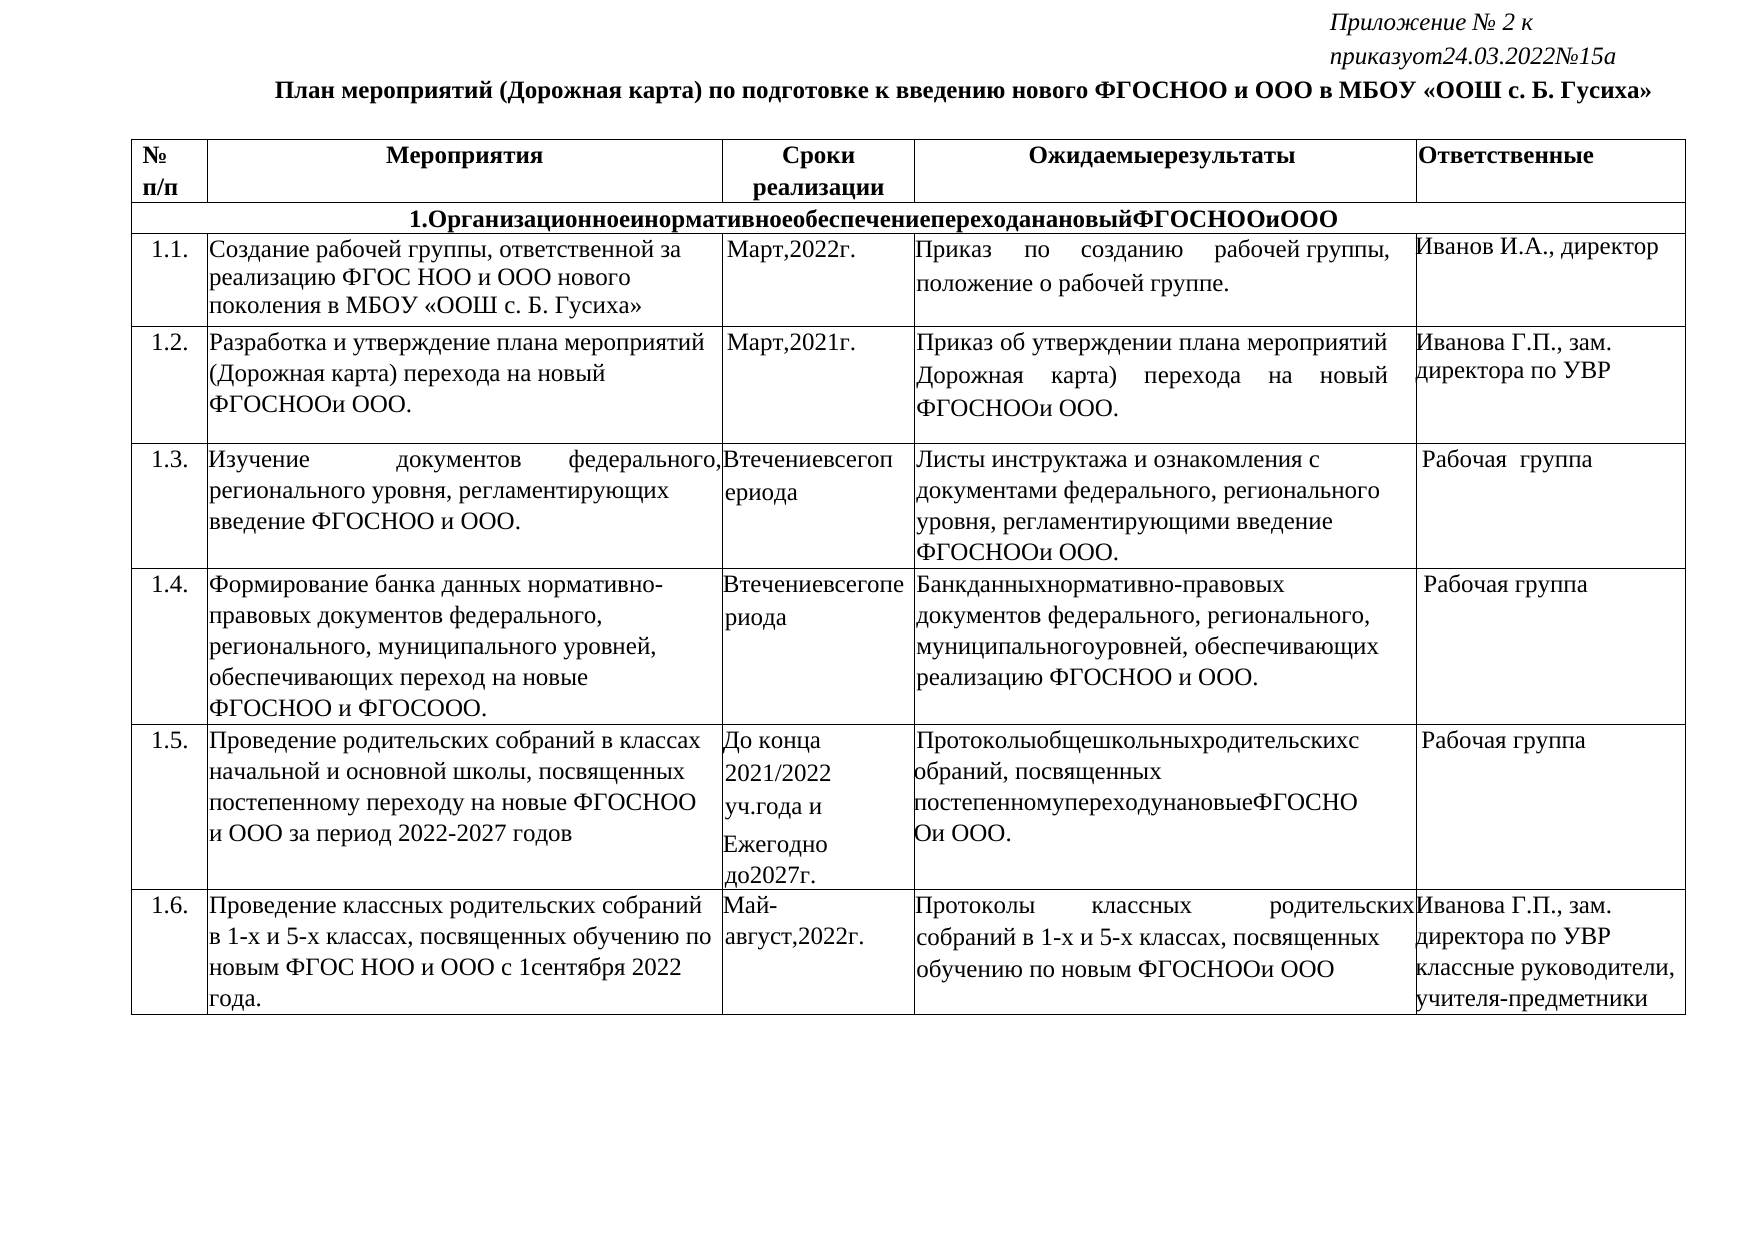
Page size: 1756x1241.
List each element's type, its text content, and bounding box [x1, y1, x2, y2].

table_cell 1.1. [132, 234, 207, 326]
table_cell Проведение родительских собраний в классах начальной и основной школы, посвященных постепенному переходу на новые ФГОСНОО и ООО за период 2022-2027 годов [208, 725, 722, 889]
table_header Сроки реализации [723, 140, 914, 202]
table_cell Протоколы классных родительских собраний в 1-х и 5-х классах, посвященных обучению по новым ФГОСНООи ООО [915, 890, 1416, 1014]
table_cell Май-август,2022г. [723, 890, 914, 1014]
table_cell Приказ по созданию рабочей группы, положение о рабочей группе. [915, 234, 1416, 326]
table_cell 1.3. [132, 444, 207, 568]
table_cell Приказ об утверждении плана мероприятий Дорожная карта) перехода на новый ФГОСНООи ООО. [915, 327, 1416, 443]
table_cell Втечениевсегопериода [723, 569, 914, 724]
table_cell Формирование банка данных нормативно-правовых документов федерального, регионального, муниципального уровней, обеспечивающих переход на новые ФГОСНОО и ФГОСООО. [208, 569, 722, 724]
table_header Ответственные [1417, 140, 1685, 202]
table_header № п/п [132, 140, 207, 202]
table_cell Проведение классных родительских собраний в 1-х и 5-х классах, посвященных обучению по новым ФГОС НОО и ООО с 1сентября 2022 года. [208, 890, 722, 1014]
table_cell Иванова Г.П., зам. директора по УВР [1417, 327, 1685, 443]
table_cell Банкданныхнормативно-правовых документов федерального, регионального, муниципальногоуровней, обеспечивающих реализацию ФГОСНОО и ООО. [915, 569, 1416, 724]
table_cell Втечениевсегопериода [723, 444, 914, 568]
text Приложение № 2 к приказуот24.03.2022№15а [1329, 7, 1648, 70]
table_cell Создание рабочей группы, ответственной за реализацию ФГОС НОО и ООО нового поколения в МБОУ «ООШ с. Б. Гусиха» [208, 234, 722, 326]
table_cell Листы инструктажа и ознакомления с документами федерального, регионального уровня, регламентирующими введение ФГОСНООи ООО. [915, 444, 1416, 568]
table_header Мероприятия [208, 140, 722, 202]
table_cell Протоколыобщешкольныхродительскихсобраний, посвященных постепенномупереходунановыеФГОСНООи ООО. [915, 725, 1416, 889]
table_cell Рабочая группа [1417, 725, 1685, 889]
table_cell Март,2022г. [723, 234, 914, 326]
table_cell Рабочая группа [1417, 444, 1685, 568]
table_cell Рабочая группа [1417, 569, 1685, 724]
table_cell 1.4. [132, 569, 207, 724]
table_cell Разработка и утверждение плана мероприятий (Дорожная карта) перехода на новый ФГОСНООи ООО. [208, 327, 722, 443]
table_cell 1.2. [132, 327, 207, 443]
table_cell 1.6. [132, 890, 207, 1014]
table_cell До конца 2021/2022 уч.года и Ежегодно до2027г. [723, 725, 914, 889]
table_cell Март,2021г. [723, 327, 914, 443]
table_cell 1.ОрганизационноеинормативноеобеспечениепереходанановыйФГОСНООиООО [132, 203, 1685, 233]
table_header Ожидаемыерезультаты [915, 140, 1416, 202]
table_cell Иванова Г.П., зам. директора по УВР классные руководители, учителя-предметники [1417, 890, 1685, 1014]
table_cell Изучение документов федерального, регионального уровня, регламентирующих введение ФГОСНОО и ООО. [208, 444, 722, 568]
table_cell 1.5. [132, 725, 207, 889]
table_cell Иванов И.А., директор [1417, 234, 1685, 326]
subtitle План мероприятий (Дорожная карта) по подготовке к введению нового ФГОСНОО и ООО в МБОУ «ООШ с. Б. Гусиха» [226, 76, 1701, 104]
